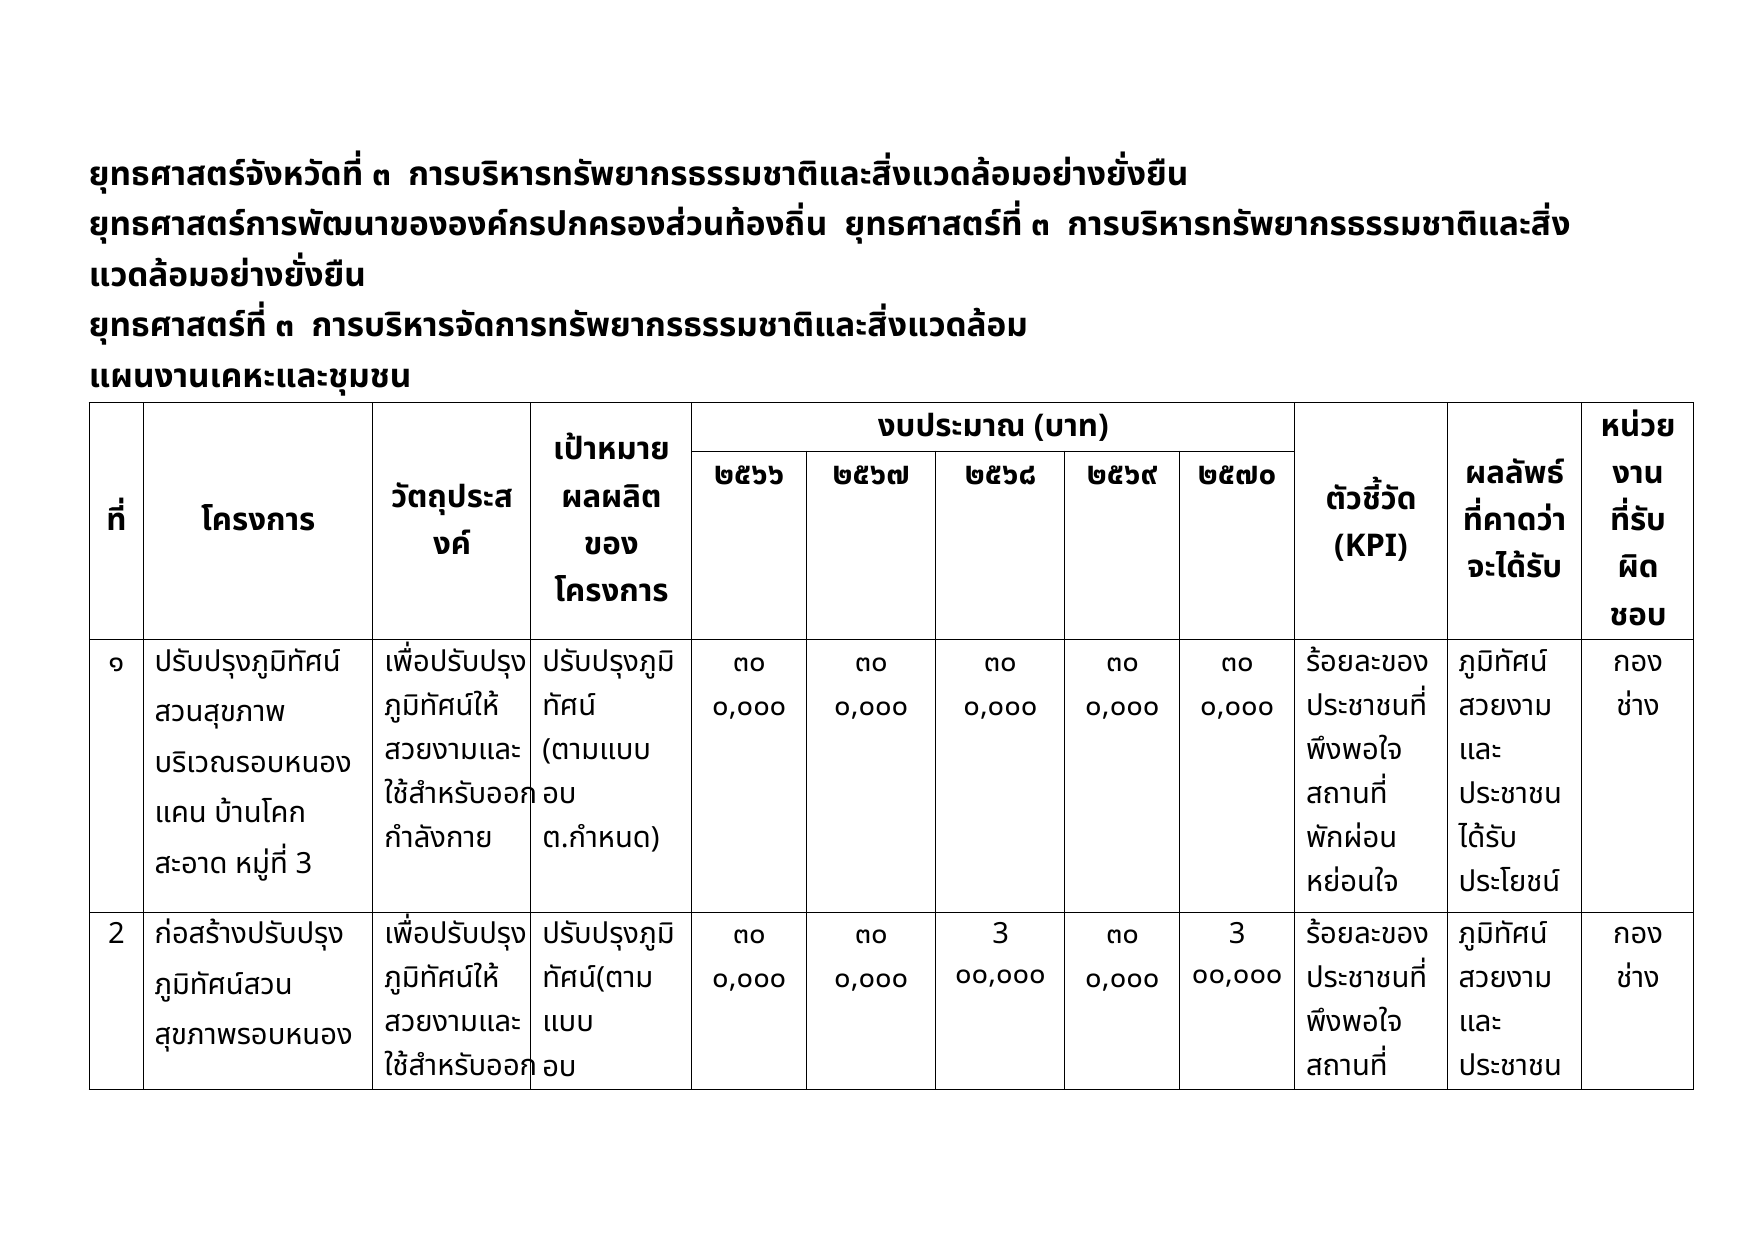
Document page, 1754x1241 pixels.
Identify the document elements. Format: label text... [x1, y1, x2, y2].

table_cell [373, 913, 530, 1089]
table_cell ร้อยละของประชาชนที่พึงพอใจสถานที่ พักผ่อนหย่อนใจ [1295, 640, 1447, 912]
table_cell ๒๕๖๗ [807, 452, 935, 639]
table_cell ๓๐๐,๐๐๐ [807, 913, 935, 1089]
text แผนงานเคหะและชุมชน [89, 352, 1665, 402]
table_cell ๓๐๐,๐๐๐ [1065, 640, 1179, 912]
table_cell ๓๐๐,๐๐๐ [807, 640, 935, 912]
table_header วัตถุประสงค์ [373, 403, 530, 639]
table_cell ปรับปรุงภูมิทัศน์ (ตามแบบ อบต.กำหนด) [531, 640, 691, 912]
table_cell ๓๐๐,๐๐๐ [936, 640, 1064, 912]
table_cell ๓๐๐,๐๐๐ [1065, 913, 1179, 1089]
table_header ที่ [90, 403, 143, 639]
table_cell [531, 913, 691, 1089]
table_header ผลลัพธ์ที่คาดว่า จะได้รับ [1448, 403, 1581, 639]
table_cell ๓๐๐,๐๐๐ [692, 640, 806, 912]
table_cell ๒๕๗๐ [1180, 452, 1294, 639]
table_cell เพื่อปรับปรุง ภูมิทัศน์ให้สวยงามและใช้สำหรับออกกำลังกาย [373, 640, 530, 912]
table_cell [144, 913, 372, 1089]
table_cell ๒๕๖๘ [936, 452, 1064, 639]
text ยุทธศาสตร์จังหวัดที่ ๓ การบริหารทรัพยากรธรรมชาติและสิ่งแวดล้อมอย่างยั่งยืน [89, 150, 1665, 200]
text ยุทธศาสตร์การพัฒนาขององค์กรปกครองส่วนท้องถิ่น ยุทธศาสตร์ที่ ๓ การบริหารทรัพยากรธรรมชาติและสิ่งแวดล้อมอย่างยั่งยืน [89, 200, 1665, 301]
table_cell กองช่าง [1582, 640, 1693, 912]
table_cell ๑ [90, 640, 143, 912]
table_cell ๒๕๖๙ [1065, 452, 1179, 639]
table_cell 2 [90, 913, 143, 1089]
table_cell ๓๐๐,๐๐๐ [692, 913, 806, 1089]
table_cell ๒๕๖๖ [692, 452, 806, 639]
table_cell 3๐๐,๐๐๐ [936, 913, 1064, 1089]
table_header หน่วยงาน ที่รับผิดชอบ [1582, 403, 1693, 639]
table_cell ภูมิทัศน์สวยงามและประชาชน ได้รับประโยชน์ [1448, 640, 1581, 912]
table_cell ๓๐๐,๐๐๐ [1180, 640, 1294, 912]
text ยุทธศาสตร์ที่ ๓ การบริหารจัดการทรัพยากรธรรมชาติและสิ่งแวดล้อม [89, 301, 1665, 352]
table_header เป้าหมาย ผลผลิตของโครงการ [531, 403, 691, 639]
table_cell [1448, 913, 1581, 1089]
table_cell 3๐๐,๐๐๐ [1180, 913, 1294, 1089]
table_cell กองช่าง [1582, 913, 1693, 1089]
table_header งบประมาณ (บาท) [692, 403, 1294, 451]
table_header โครงการ [144, 403, 372, 639]
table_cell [1295, 913, 1447, 1089]
table_cell ปรับปรุงภูมิทัศน์สวนสุขภาพบริเวณรอบหนองแคน บ้านโคกสะอาด หมู่ที่ 3 [144, 640, 372, 912]
table_header ตัวชี้วัด (KPI) [1295, 403, 1447, 639]
